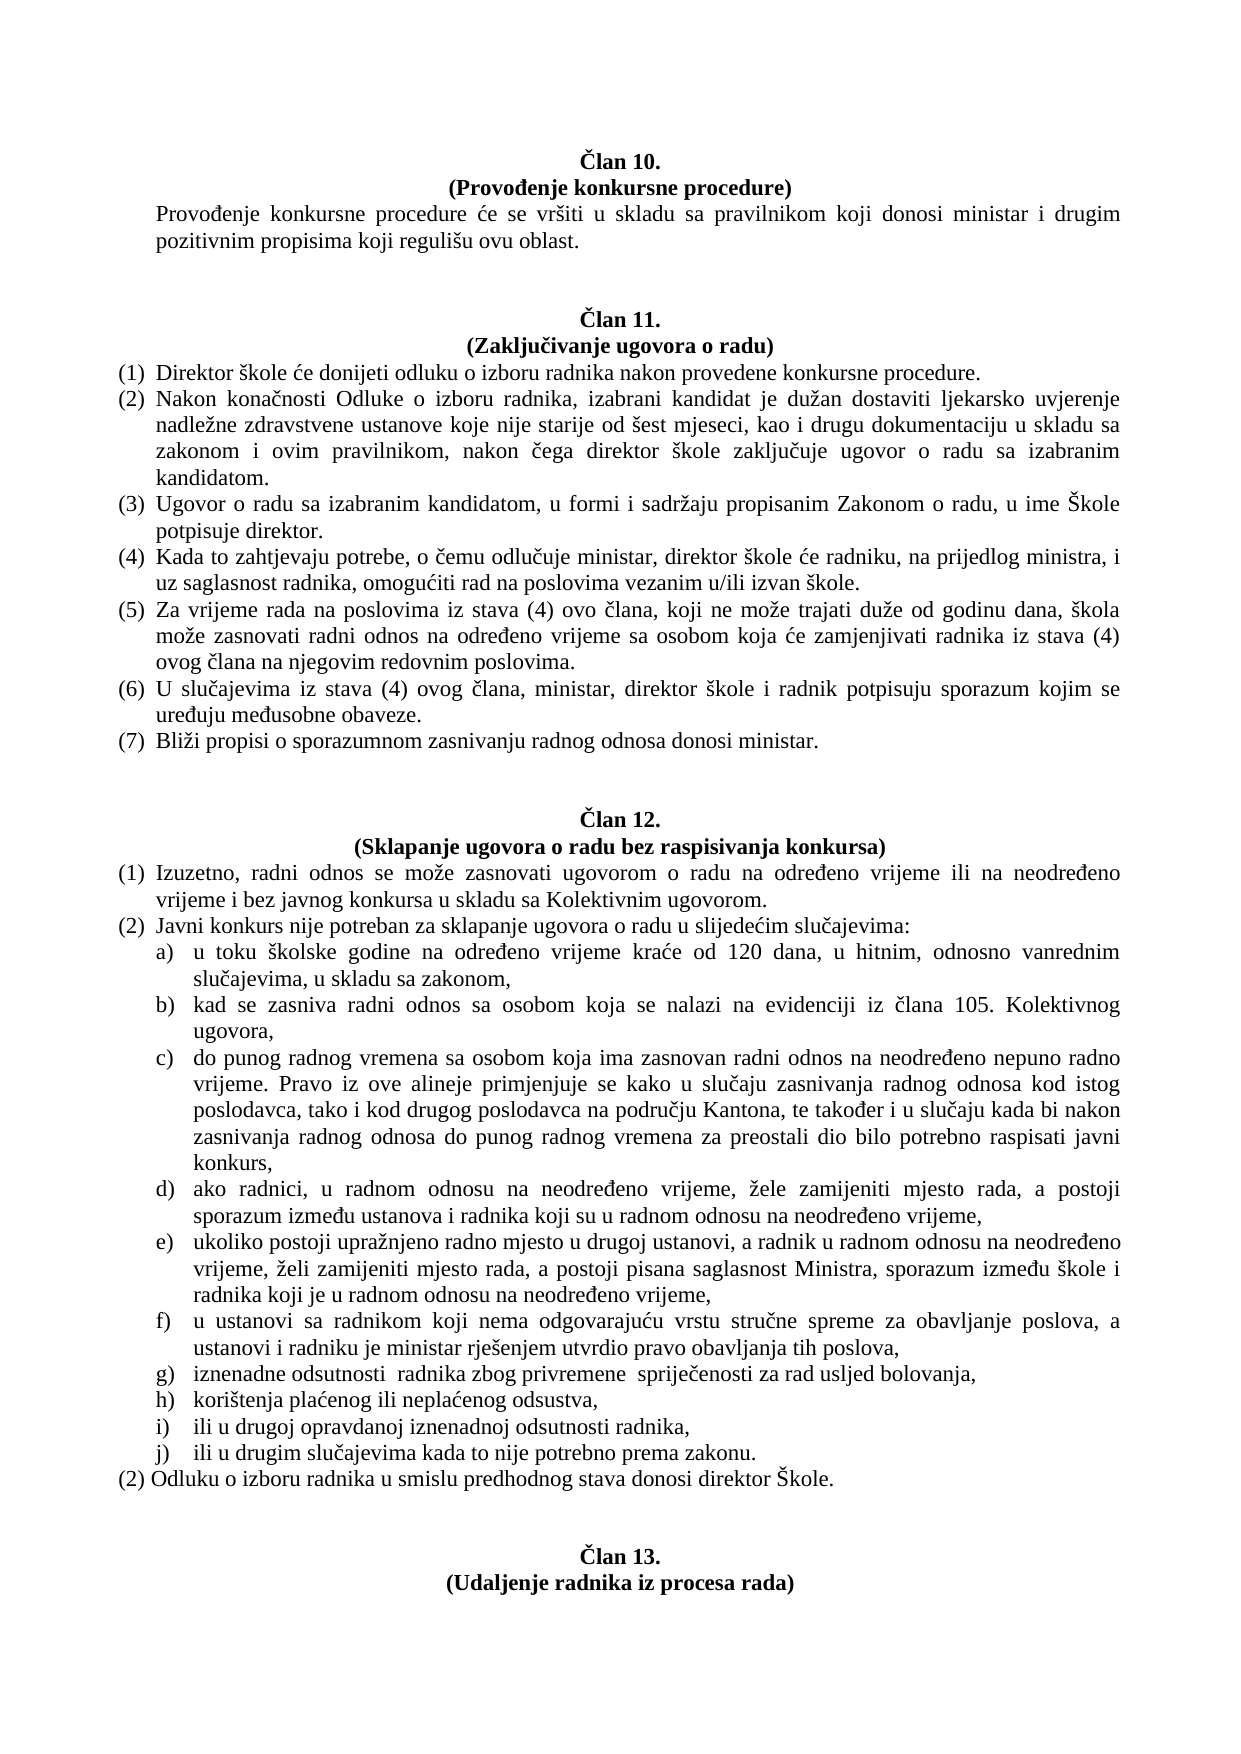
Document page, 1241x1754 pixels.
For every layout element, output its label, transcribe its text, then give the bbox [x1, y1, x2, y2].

text Član 13. [118, 1543, 1122, 1569]
list ili u drugim slučajevima kada to nije potrebno prema zakonu. [156, 1439, 1122, 1465]
list Kada to zahtjevaju potrebe, o čemu odlučuje ministar, direktor škole će radniku, na prijedlog ministra, i uz saglasnost radnika, omogućiti rad na poslovima vezanim u/ili izvan škole. [118, 543, 1122, 596]
text Član 12. [118, 807, 1122, 833]
text (2) Odluku o izboru radnika u smislu predhodnog stava donosi direktor Škole. [118, 1465, 1122, 1492]
text (Sklapanje ugovora o radu bez raspisivanja konkursa) [118, 833, 1122, 859]
list U slučajevima iz stava (4) ovog člana, ministar, direktor škole i radnik potpisuju sporazum kojim se uređuju međusobne obaveze. [118, 675, 1122, 727]
list Bliži propisi o sporazumnom zasnivanju radnog odnosa donosi ministar. [118, 727, 1122, 754]
list korištenja plaćenog ili neplaćenog odsustva, [156, 1386, 1122, 1413]
list ako radnici, u radnom odnosu na neodređeno vrijeme, žele zamijeniti mjesto rada, a postoji sporazum između ustanova i radnika koji su u radnom odnosu na neodređeno vrijeme, [156, 1176, 1122, 1228]
list Nakon konačnosti Odluke o izboru radnika, izabrani kandidat je dužan dostaviti ljekarsko uvjerenje nadležne zdravstvene ustanove koje nije starije od šest mjeseci, kao i drugu dokumentaciju u skladu sa zakonom i ovim pravilnikom, nakon čega direktor škole zaključuje ugovor o radu sa izabranim kandidatom. [118, 385, 1122, 490]
list Direktor škole će donijeti odluku o izboru radnika nakon provedene konkursne procedure. [118, 358, 1122, 385]
text (Zaključivanje ugovora o radu) [118, 332, 1122, 358]
list Ugovor o radu sa izabranim kandidatom, u formi i sadržaju propisanim Zakonom o radu, u ime Škole potpisuje direktor. [118, 490, 1122, 543]
list u ustanovi sa radnikom koji nema odgovarajuću vrstu stručne spreme za obavljanje poslova, a ustanovi i radniku je ministar rješenjem utvrdio pravo obavljanja tih poslova, [156, 1307, 1122, 1360]
list u toku školske godine na određeno vrijeme kraće od 120 dana, u hitnim, odnosno vanrednim slučajevima, u skladu sa zakonom, [156, 938, 1122, 991]
list Izuzetno, radni odnos se može zasnovati ugovorom o radu na određeno vrijeme ili na neodređeno vrijeme i bez javnog konkursa u skladu sa Kolektivnim ugovorom. [118, 859, 1122, 912]
list ili u drugoj opravdanoj iznenadnoj odsutnosti radnika, [156, 1413, 1122, 1439]
text Član 10. [118, 148, 1122, 174]
list Za vrijeme rada na poslovima iz stava (4) ovo člana, koji ne može trajati duže od godinu dana, škola može zasnovati radni odnos na određeno vrijeme sa osobom koja će zamjenjivati radnika iz stava (4) ovog člana na njegovim redovnim poslovima. [118, 596, 1122, 675]
list ukoliko postoji upražnjeno radno mjesto u drugoj ustanovi, a radnik u radnom odnosu na neodređeno vrijeme, želi zamijeniti mjesto rada, a postoji pisana saglasnost Ministra, sporazum između škole i radnika koji je u radnom odnosu na neodređeno vrijeme, [156, 1228, 1122, 1307]
text Provođenje konkursne procedure će se vršiti u skladu sa pravilnikom koji donosi ministar i drugim pozitivnim propisima koji regulišu ovu oblast. [156, 200, 1122, 253]
list iznenadne odsutnosti radnika zbog privremene spriječenosti za rad usljed bolovanja, [156, 1360, 1122, 1386]
list Javni konkurs nije potreban za sklapanje ugovora o radu u slijedećim slučajevima: [118, 912, 1122, 938]
list do punog radnog vremena sa osobom koja ima zasnovan radni odnos na neodređeno nepuno radno vrijeme. Pravo iz ove alineje primjenjuje se kako u slučaju zasnivanja radnog odnosa kod istog poslodavca, tako i kod drugog poslodavca na području Kantona, te također i u slučaju kada bi nakon zasnivanja radnog odnosa do punog radnog vremena za preostali dio bilo potrebno raspisati javni konkurs, [156, 1044, 1122, 1176]
text (Provođenje konkursne procedure) [118, 174, 1122, 200]
text Član 11. [118, 306, 1122, 332]
list kad se zasniva radni odnos sa osobom koja se nalazi na evidenciji iz člana 105. Kolektivnog ugovora, [156, 991, 1122, 1044]
text (Udaljenje radnika iz procesa rada) [118, 1569, 1122, 1596]
